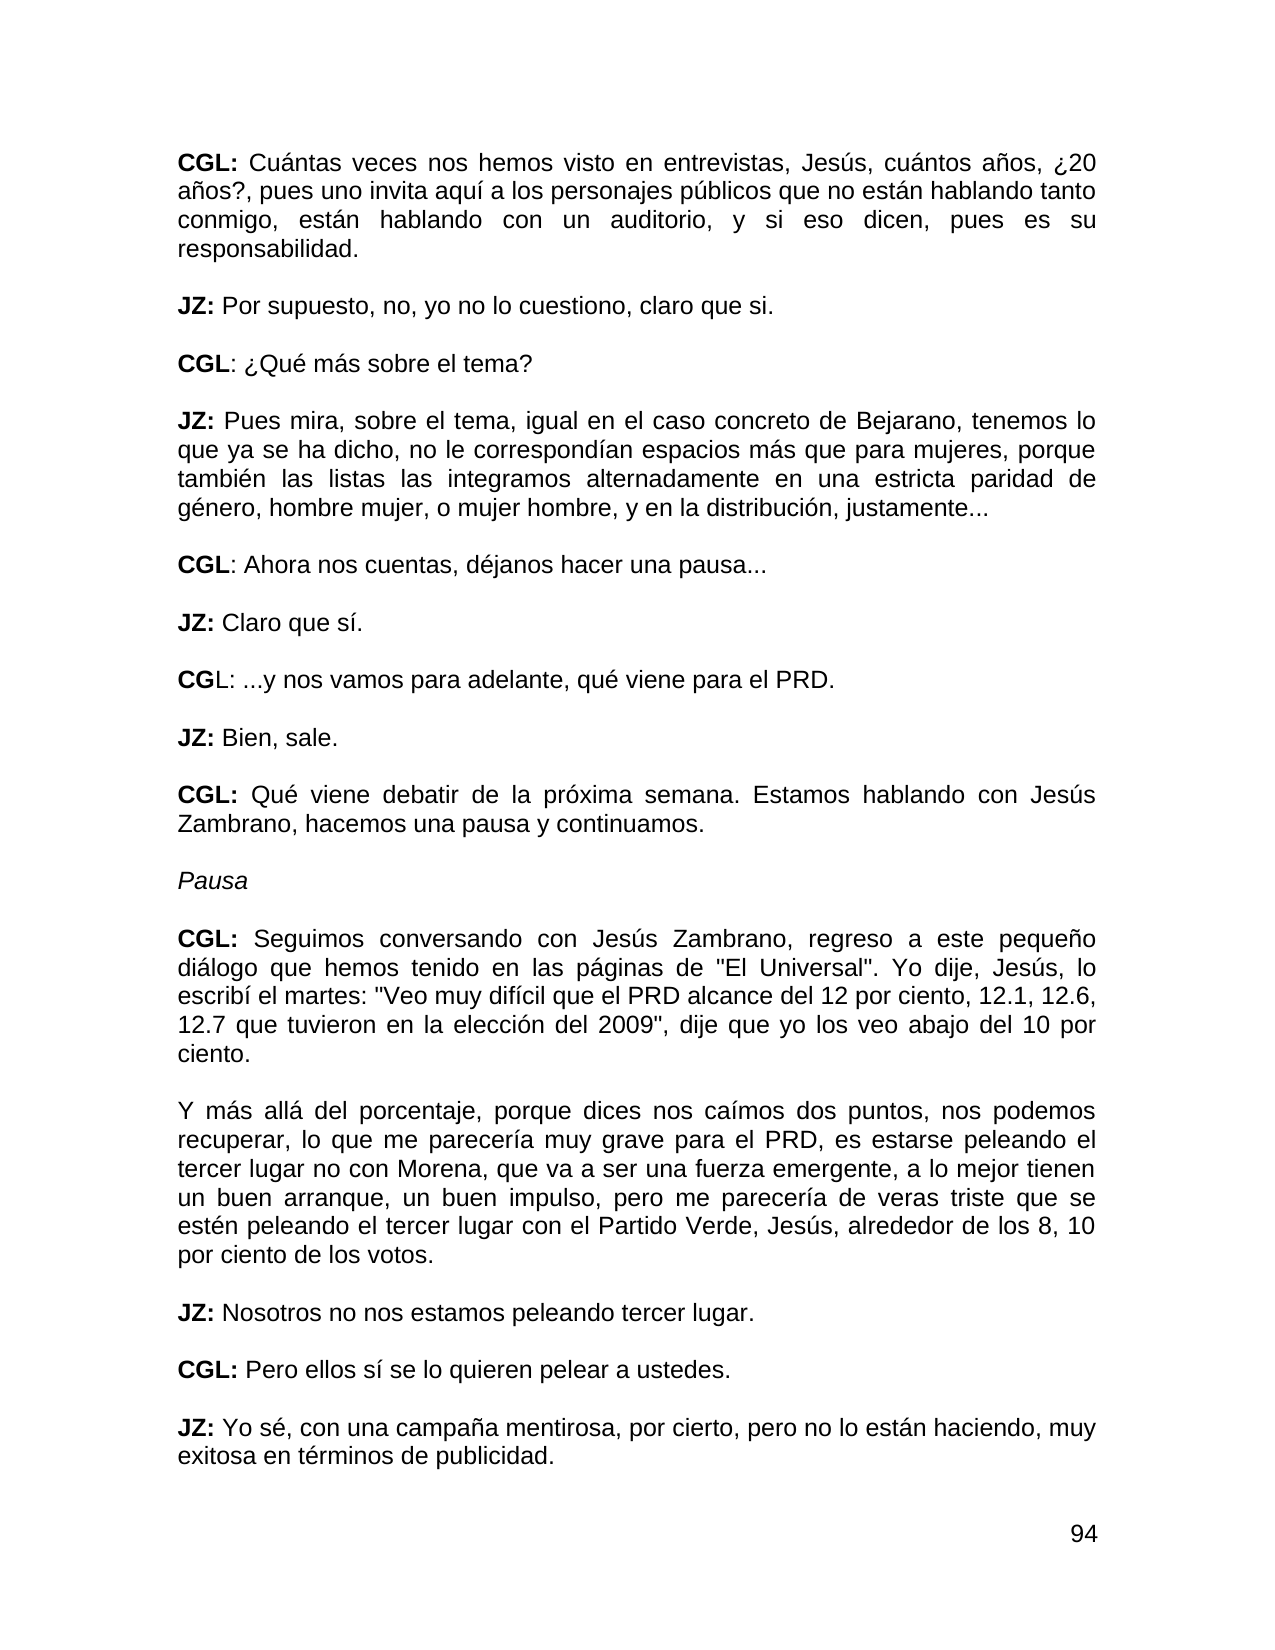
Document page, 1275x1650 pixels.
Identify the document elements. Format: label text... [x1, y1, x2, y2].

text CGL: Seguimos conversando con Jesús Zambrano, regreso a este pequeño diálogo que hemos tenido en las páginas de "El Universal". Yo dije, Jesús, lo escribí el martes: "Veo muy difícil que el PRD alcance del 12 por ciento, 12.1, 12.6, 12.7 que tuvieron en la elección del 2009", dije que yo los veo abajo del 10 por ciento. [177, 924, 1098, 1068]
text JZ: Bien, sale. [177, 723, 1098, 751]
text Y más allá del porcentaje, porque dices nos caímos dos puntos, nos podemos recuperar, lo que me parecería muy grave para el PRD, es estarse peleando el tercer lugar no con Morena, que va a ser una fuerza emergente, a lo mejor tienen un buen arranque, un buen impulso, pero me parecería de veras triste que se estén peleando el tercer lugar con el Partido Verde, Jesús, alrededor de los 8, 10 por ciento de los votos. [177, 1096, 1098, 1269]
text JZ: Claro que sí. [177, 608, 1098, 636]
text CGL: ¿Qué más sobre el tema? [177, 349, 1098, 378]
text JZ: Yo sé, con una campaña mentirosa, por cierto, pero no lo están haciendo, muy exitosa en términos de publicidad. [177, 1413, 1098, 1470]
text CGL: ...y nos vamos para adelante, qué viene para el PRD. [177, 665, 1098, 694]
text JZ: Por supuesto, no, yo no lo cuestiono, claro que si. [177, 291, 1098, 320]
text CGL: Qué viene debatir de la próxima semana. Estamos hablando con Jesús Zambrano, hacemos una pausa y continuamos. [177, 780, 1098, 838]
text JZ: Nosotros no nos estamos peleando tercer lugar. [177, 1298, 1098, 1326]
text CGL: Ahora nos cuentas, déjanos hacer una pausa... [177, 550, 1098, 579]
text Pausa [177, 866, 1098, 895]
text CGL: Pero ellos sí se lo quieren pelear a ustedes. [177, 1355, 1098, 1384]
text JZ: Pues mira, sobre el tema, igual en el caso concreto de Bejarano, tenemos lo que ya se ha dicho, no le correspondían espacios más que para mujeres, porque también las listas las integramos alternadamente en una estricta paridad de género, hombre mujer, o mujer hombre, y en la distribución, justamente... [177, 406, 1098, 521]
text CGL: Cuántas veces nos hemos visto en entrevistas, Jesús, cuántos años, ¿20 años?, pues uno invita aquí a los personajes públicos que no están hablando tanto conmigo, están hablando con un auditorio, y si eso dicen, pues es su responsabilidad. [177, 148, 1098, 263]
